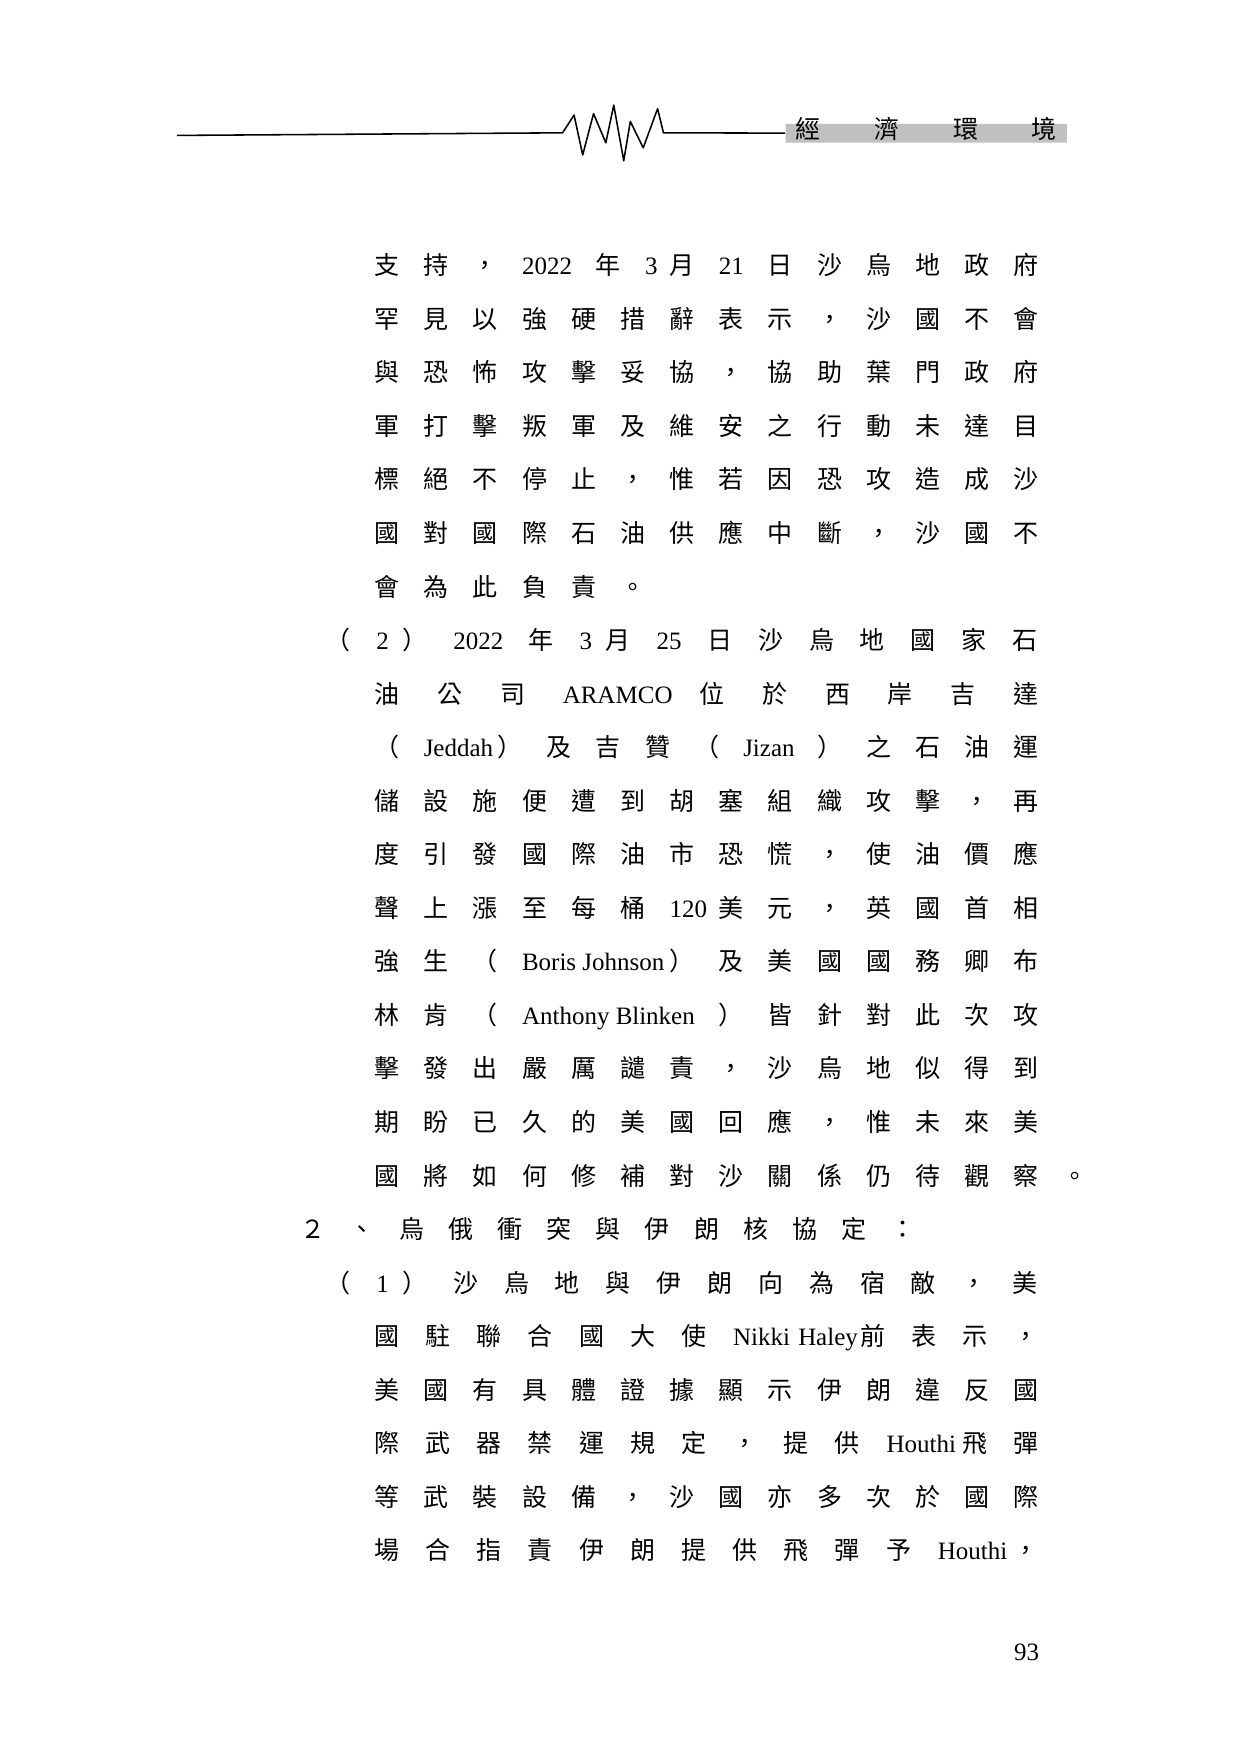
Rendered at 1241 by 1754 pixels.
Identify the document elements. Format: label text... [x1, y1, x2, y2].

text ２、烏俄衝突與伊朗核協定： [276, 1201, 1063, 1254]
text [301, 237, 1063, 612]
text （2）2022年3月25日沙烏地國家石油公司ARAMCO位於西岸吉達（Jeddah）及吉贊（Jizan）之石油運儲設施便遭到胡塞組織攻擊，再度引發國際油市恐慌，使油價應聲上漲至每桶120美元，英國首相強生（Boris Johnson）及美國國務卿布林肯（Anthony Blinken）皆針對此次攻擊發出嚴厲譴責，沙烏地似得到期盼已久的美國回應，惟未來美國將如何修補對沙關係仍待觀察。 [301, 612, 1063, 1201]
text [301, 1254, 1063, 1576]
